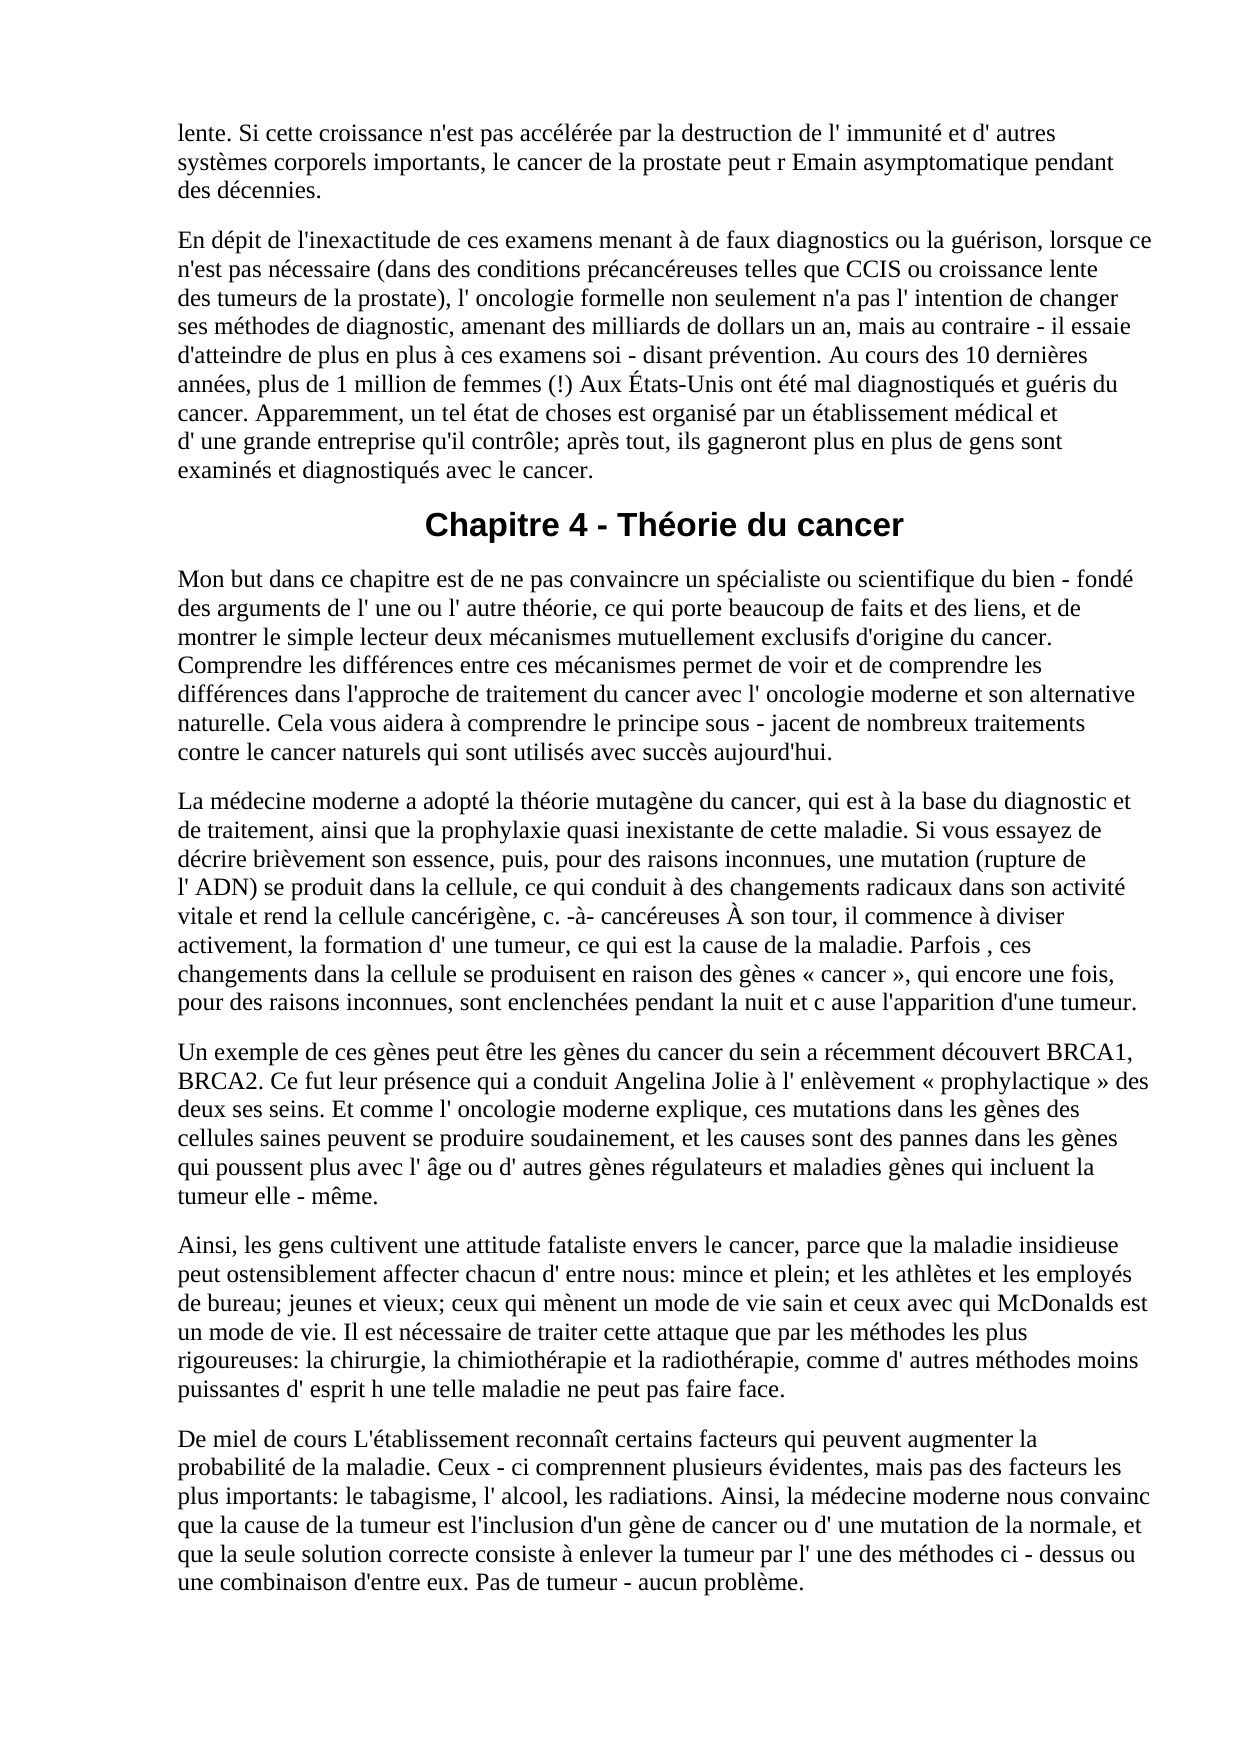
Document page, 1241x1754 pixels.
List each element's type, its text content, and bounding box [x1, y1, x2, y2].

text De miel de cours L'établissement reconnaît certains facteurs qui peuvent augmenter la probabilité de la maladie. Ceux - ci comprennent plusieurs évidentes, mais pas des facteurs les plus importants: le tabagisme, l' alcool, les radiations. Ainsi, la médecine moderne nous convainc que la cause de la tumeur est l'inclusion d'un gène de cancer ou d' une mutation de la normale, et que la seule solution correcte consiste à enlever la tumeur par l' une des méthodes ci - dessus ou une combinaison d'entre eux. Pas de tumeur - aucun problème. [177, 1424, 1152, 1596]
text Un exemple de ces gènes peut être les gènes du cancer du sein a récemment découvert BRCA1, BRCA2. Ce fut leur présence qui a conduit Angelina Jolie à l' enlèvement « prophylactique » des deux ses seins. Et comme l' oncologie moderne explique, ces mutations dans les gènes des cellules saines peuvent se produire soudainement, et les causes sont des pannes dans les gènes qui poussent plus avec l' âge ou d' autres gènes régulateurs et maladies gènes qui incluent la tumeur elle - même. [177, 1037, 1152, 1209]
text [177, 118, 1152, 204]
text Ainsi, les gens cultivent une attitude fataliste envers le cancer, parce que la maladie insidieuse peut ostensiblement affecter chacun d' entre nous: mince et plein; et les athlètes et les employés de bureau; jeunes et vieux; ceux qui mènent un mode de vie sain et ceux avec qui McDonalds est un mode de vie. Il est nécessaire de traiter cette attaque que par les méthodes les plus rigoureuses: la chirurgie, la chimiothérapie et la radiothérapie, comme d' autres méthodes moins puissantes d' esprit h une telle maladie ne peut pas faire face. [177, 1230, 1152, 1403]
text La médecine moderne a adopté la théorie mutagène du cancer, qui est à la base du diagnostic et de traitement, ainsi que la prophylaxie quasi inexistante de cette maladie. Si vous essayez de décrire brièvement son essence, puis, pour des raisons inconnues, une mutation (rupture de l' ADN) se produit dans la cellule, ce qui conduit à des changements radicaux dans son activité vitale et rend la cellule cancérigène, c. -à- cancéreuses À son tour, il commence à diviser activement, la formation d' une tumeur, ce qui est la cause de la maladie. Parfois , ces changements dans la cellule se produisent en raison des gènes « cancer », qui encore une fois, pour des raisons inconnues, sont enclenchées pendant la nuit et c ause l'apparition d'une tumeur. [177, 786, 1152, 1016]
text Chapitre 4 - Théorie du cancer [177, 505, 1152, 543]
text Mon but dans ce chapitre est de ne pas convaincre un spécialiste ou scientifique du bien - fondé des arguments de l' une ou l' autre théorie, ce qui porte beaucoup de faits et des liens, et de montrer le simple lecteur deux mécanismes mutuellement exclusifs d'origine du cancer. Comprendre les différences entre ces mécanismes permet de voir et de comprendre les différences dans l'approche de traitement du cancer avec l' oncologie moderne et son alternative naturelle. Cela vous aidera à comprendre le principe sous - jacent de nombreux traitements contre le cancer naturels qui sont utilisés avec succès aujourd'hui. [177, 564, 1152, 765]
text En dépit de l'inexactitude de ces examens menant à de faux diagnostics ou la guérison, lorsque ce n'est pas nécessaire (dans des conditions précancéreuses telles que CCIS ou croissance lente des tumeurs de la prostate), l' oncologie formelle non seulement n'a pas l' intention de changer ses méthodes de diagnostic, amenant des milliards de dollars un an, mais au contraire - il essaie d'atteindre de plus en plus à ces examens soi - disant prévention. Au cours des 10 dernières années, plus de 1 million de femmes (!) Aux États-Unis ont été mal diagnostiqués et guéris du cancer. Apparemment, un tel état de choses est organisé par un établissement médical et d' une grande entreprise qu'il contrôle; après tout, ils gagneront plus en plus de gens sont examinés et diagnostiqués avec le cancer. [177, 225, 1152, 484]
